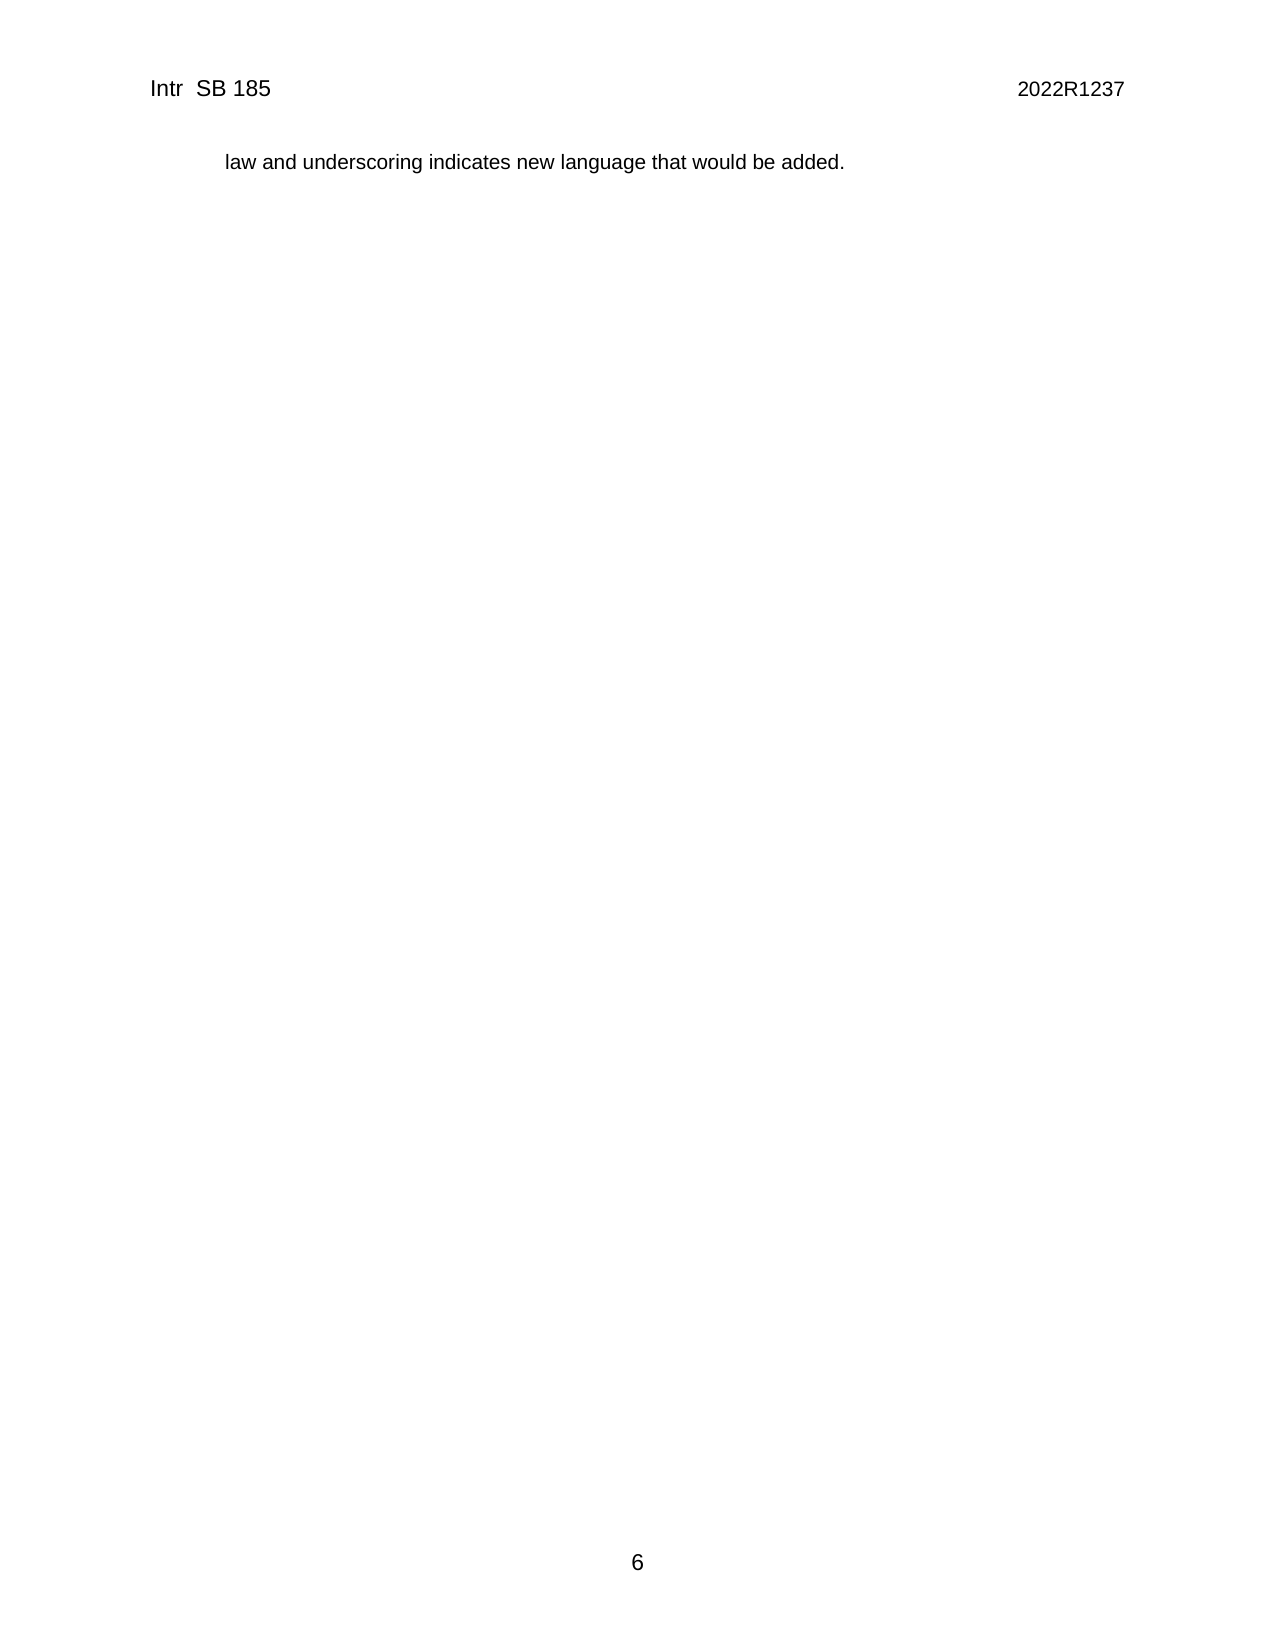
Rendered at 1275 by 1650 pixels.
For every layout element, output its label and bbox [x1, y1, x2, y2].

text [225, 150, 1050, 174]
